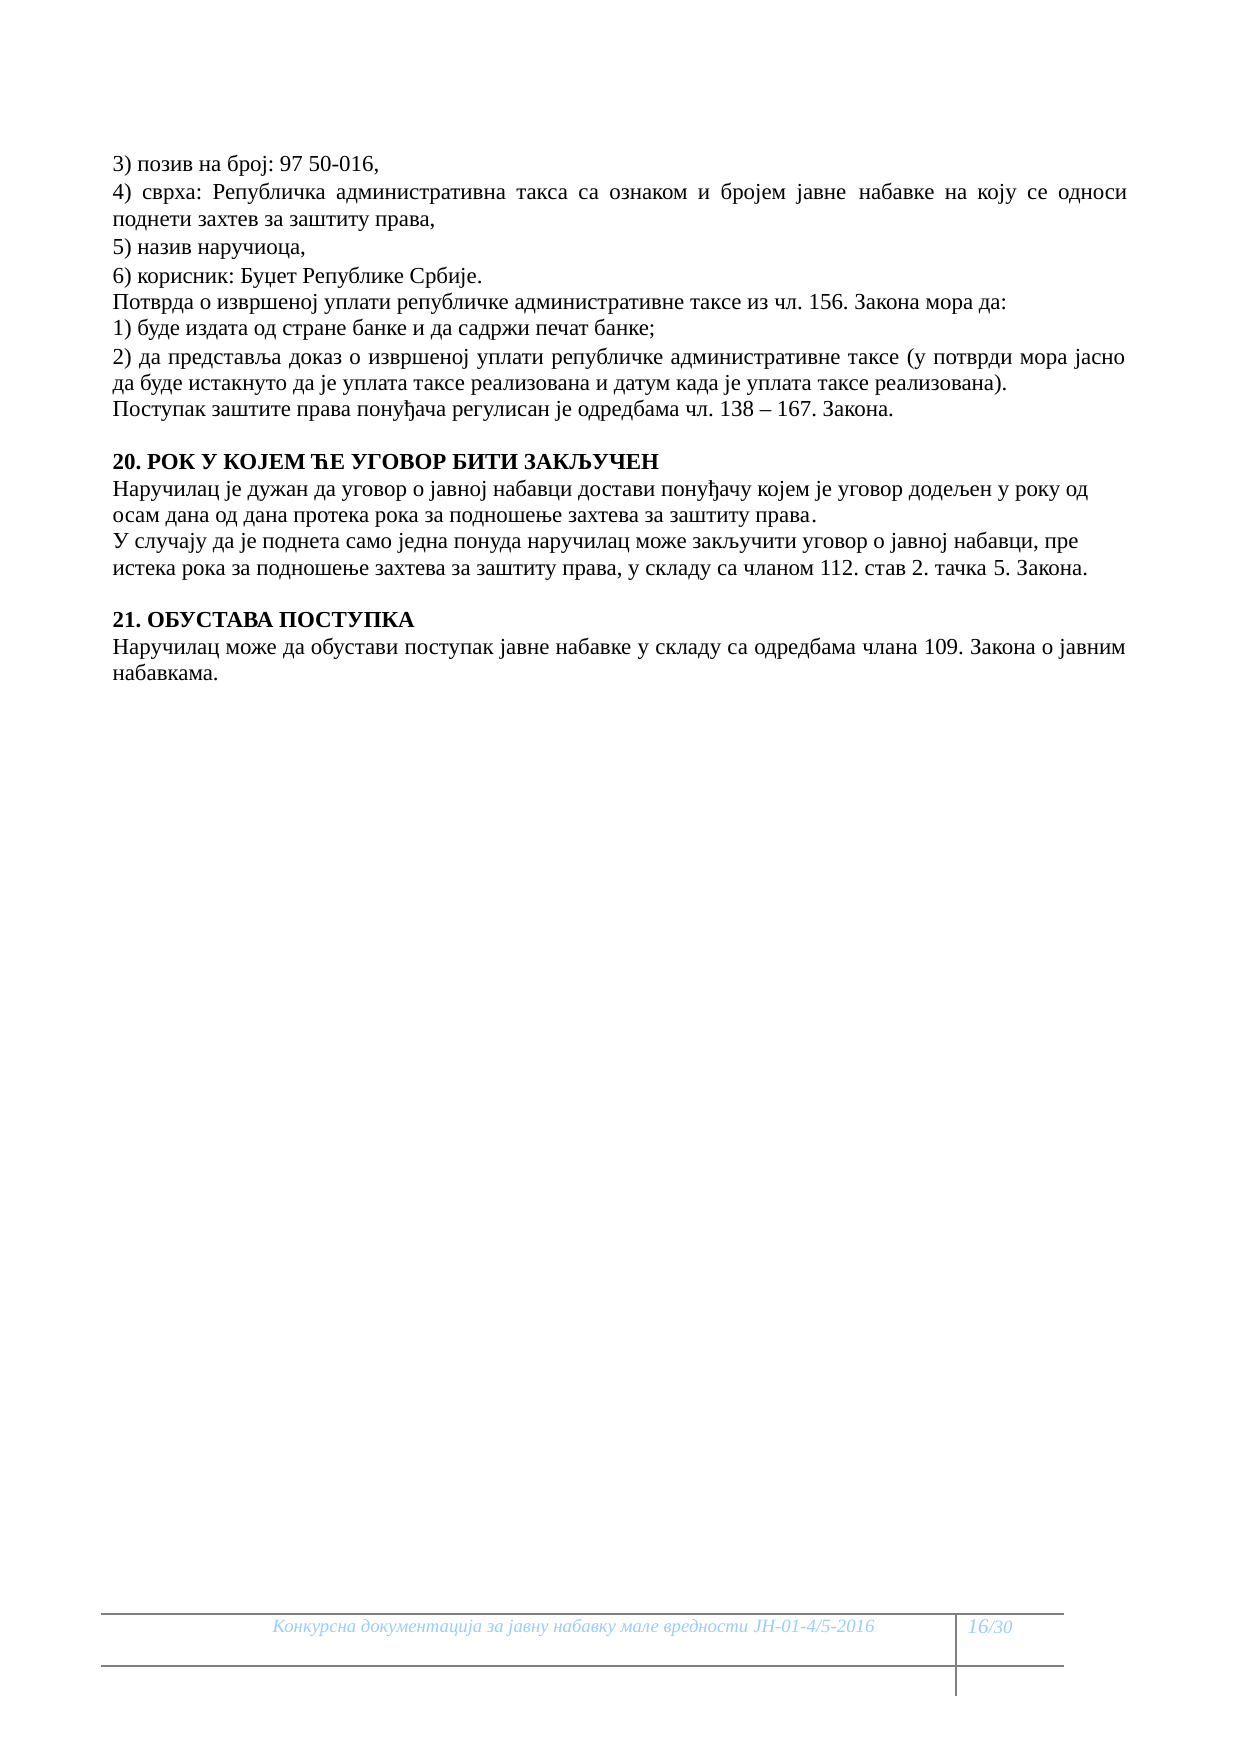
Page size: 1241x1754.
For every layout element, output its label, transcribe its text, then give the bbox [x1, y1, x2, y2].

text 20. РОК У КОЈЕМ ЋЕ УГОВОР БИТИ ЗАКЉУЧЕН [112, 448, 1128, 474]
text Поступак заштите права понуђача регулисан је одредбама чл. 138 – 167. Закона. [112, 396, 1128, 422]
text Наручилац може да обустави поступак јавне набавке у складу са одредбама члана 109. Закона о јавним набавкама. [112, 633, 1128, 685]
text 6) корисник: Буџет Републике Србије. [112, 262, 1128, 288]
text Наручилац је дужан да уговор о јавној набавци достави понуђачу којем је уговор додељен у року од осам дана од дана протека рока за подношење захтева за заштиту права. [112, 474, 1128, 527]
text 2) да представља доказ о извршеној уплати републичке административне таксе (у потврди мора јасно да буде истакнуто да је уплата таксе реализована и датум када је уплата таксе реализована). [112, 343, 1128, 396]
text 3) позив на број: 97 50-016, [112, 150, 1128, 176]
text 5) назив наручиоца, [112, 233, 1128, 259]
text У случају да је поднета само једна понуда наручилац може закључити уговор о јавној набавци, пре истека рока за подношење захтева за заштиту права, у складу са чланом 112. став 2. тачка 5. Закона. [112, 527, 1128, 580]
text 1) буде издата од стране банке и да садржи печат банке; [112, 314, 1128, 341]
text 4) сврха: Републичка административна такса са ознаком и бројем јавне набавке на коју се односи поднети захтев за заштиту права, [112, 178, 1128, 231]
text 21. ОБУСТАВА ПОСТУПКА [112, 606, 1128, 633]
text Потврда о извршеној уплати републичке административне таксе из чл. 156. Закона мора да: [112, 288, 1128, 314]
